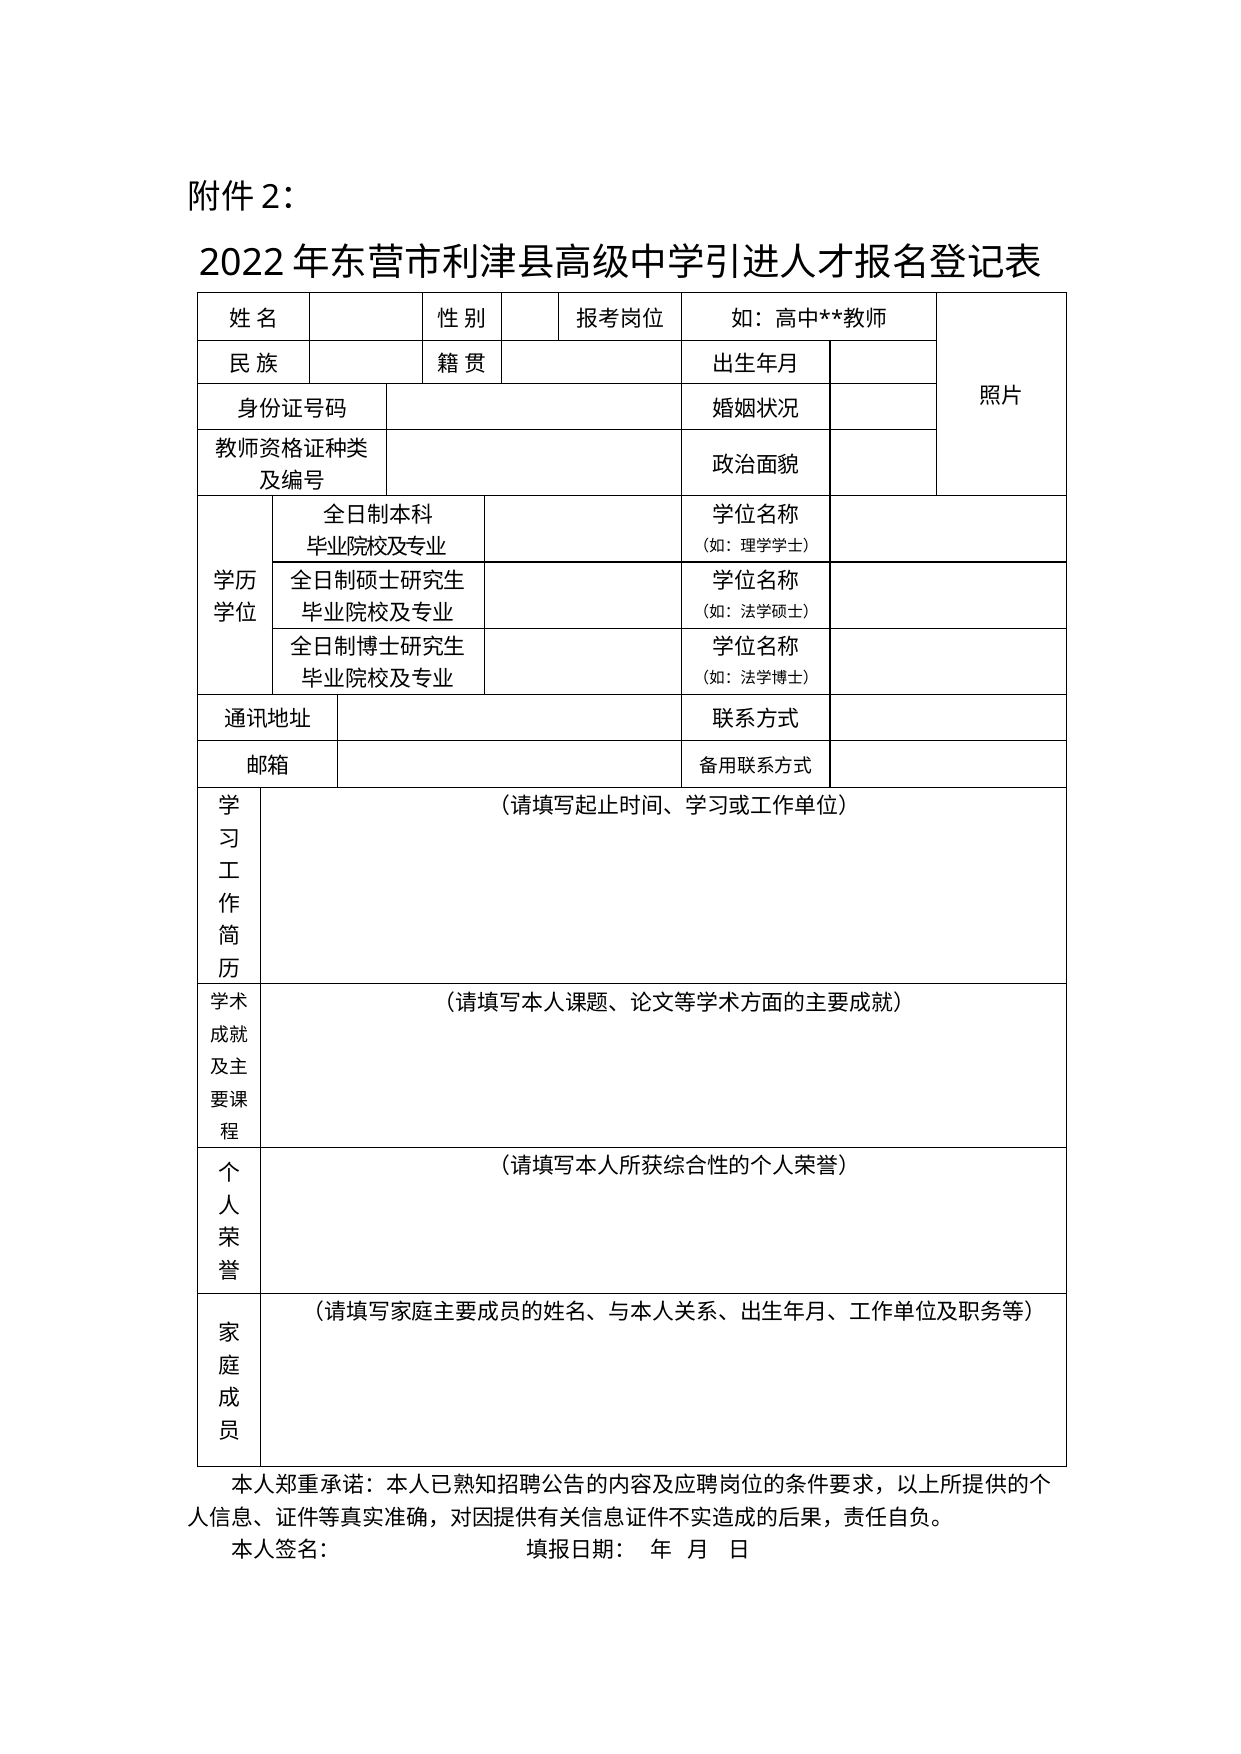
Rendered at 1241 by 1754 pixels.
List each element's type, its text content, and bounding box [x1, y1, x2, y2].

table_cell 身份证号码 [198, 384, 386, 429]
table_cell [485, 496, 681, 561]
text 本人郑重承诺：本人已熟知招聘公告的内容及应聘岗位的条件要求，以上所提供的个人信息、证件等真实准确，对因提供有关信息证件不实造成的后果，责任自负。 [187, 1467, 1053, 1532]
text 2022年东营市利津县高级中学引进人才报名登记表 [187, 227, 1053, 292]
table_cell [831, 695, 1066, 740]
table_cell 邮箱 [198, 741, 337, 787]
table_cell 教师资格证种类及编号 [198, 430, 386, 495]
table_header 照片 [937, 293, 1066, 495]
table_cell 全日制博士研究生 毕业院校及专业 [273, 629, 484, 693]
table_cell （请填写本人所获综合性的个人荣誉） [261, 1148, 1066, 1292]
table_cell [338, 695, 681, 740]
table_cell [387, 430, 681, 495]
table_cell （请填写起止时间、学习或工作单位） [261, 788, 1066, 983]
table_cell [831, 741, 1066, 787]
table_cell （请填写家庭主要成员的姓名、与本人关系、出生年月、工作单位及职务等） [261, 1294, 1066, 1466]
table_cell [831, 496, 1066, 561]
table_cell 学位名称 （如：法学硕士） [682, 563, 829, 627]
table_cell 联系方式 [682, 695, 829, 740]
table_cell 通讯地址 [198, 695, 337, 740]
table_cell 政治面貌 [682, 430, 829, 495]
table_header [310, 293, 422, 340]
table_cell [338, 741, 681, 787]
table_cell 备用联系方式 [682, 741, 829, 787]
table_header 姓 名 [198, 293, 309, 340]
table_cell [831, 563, 1066, 627]
table_cell [485, 629, 681, 693]
table_cell 全日制硕士研究生 毕业院校及专业 [273, 563, 484, 627]
table_cell （请填写本人课题、论文等学术方面的主要成就） [261, 984, 1066, 1147]
table_header 性 别 [423, 293, 501, 340]
table_cell 学习 工作简历 [198, 788, 260, 983]
table_header [502, 293, 558, 340]
table_cell 学术成就及主要课程 [198, 984, 260, 1147]
table_cell 家庭成员 [198, 1294, 260, 1466]
table_cell [485, 563, 681, 627]
table_cell 民 族 [198, 341, 309, 383]
table_cell 出生年月 [682, 341, 829, 383]
table_header 如：高中**教师 [682, 293, 936, 340]
table_cell [831, 384, 936, 429]
table_header 报考岗位 [559, 293, 681, 340]
table_cell 个人荣誉 [198, 1148, 260, 1292]
table_cell [387, 384, 681, 429]
table_cell [310, 341, 422, 383]
table_cell 全日制本科 毕业院校及专业 [273, 496, 484, 561]
table_cell 学位名称 （如：法学博士） [682, 629, 829, 693]
table_cell [831, 629, 1066, 693]
table_cell 婚姻状况 [682, 384, 829, 429]
text 本人签名： 填报日期： 年 月 日 [187, 1532, 1053, 1564]
table_cell [831, 430, 936, 495]
table_cell 籍 贯 [423, 341, 501, 383]
table_cell 学位名称 （如：理学学士） [682, 496, 829, 561]
table_cell [831, 341, 936, 383]
table_cell [502, 341, 681, 383]
text 附件2： [187, 162, 1053, 227]
table_cell 学历学位 [198, 496, 272, 693]
